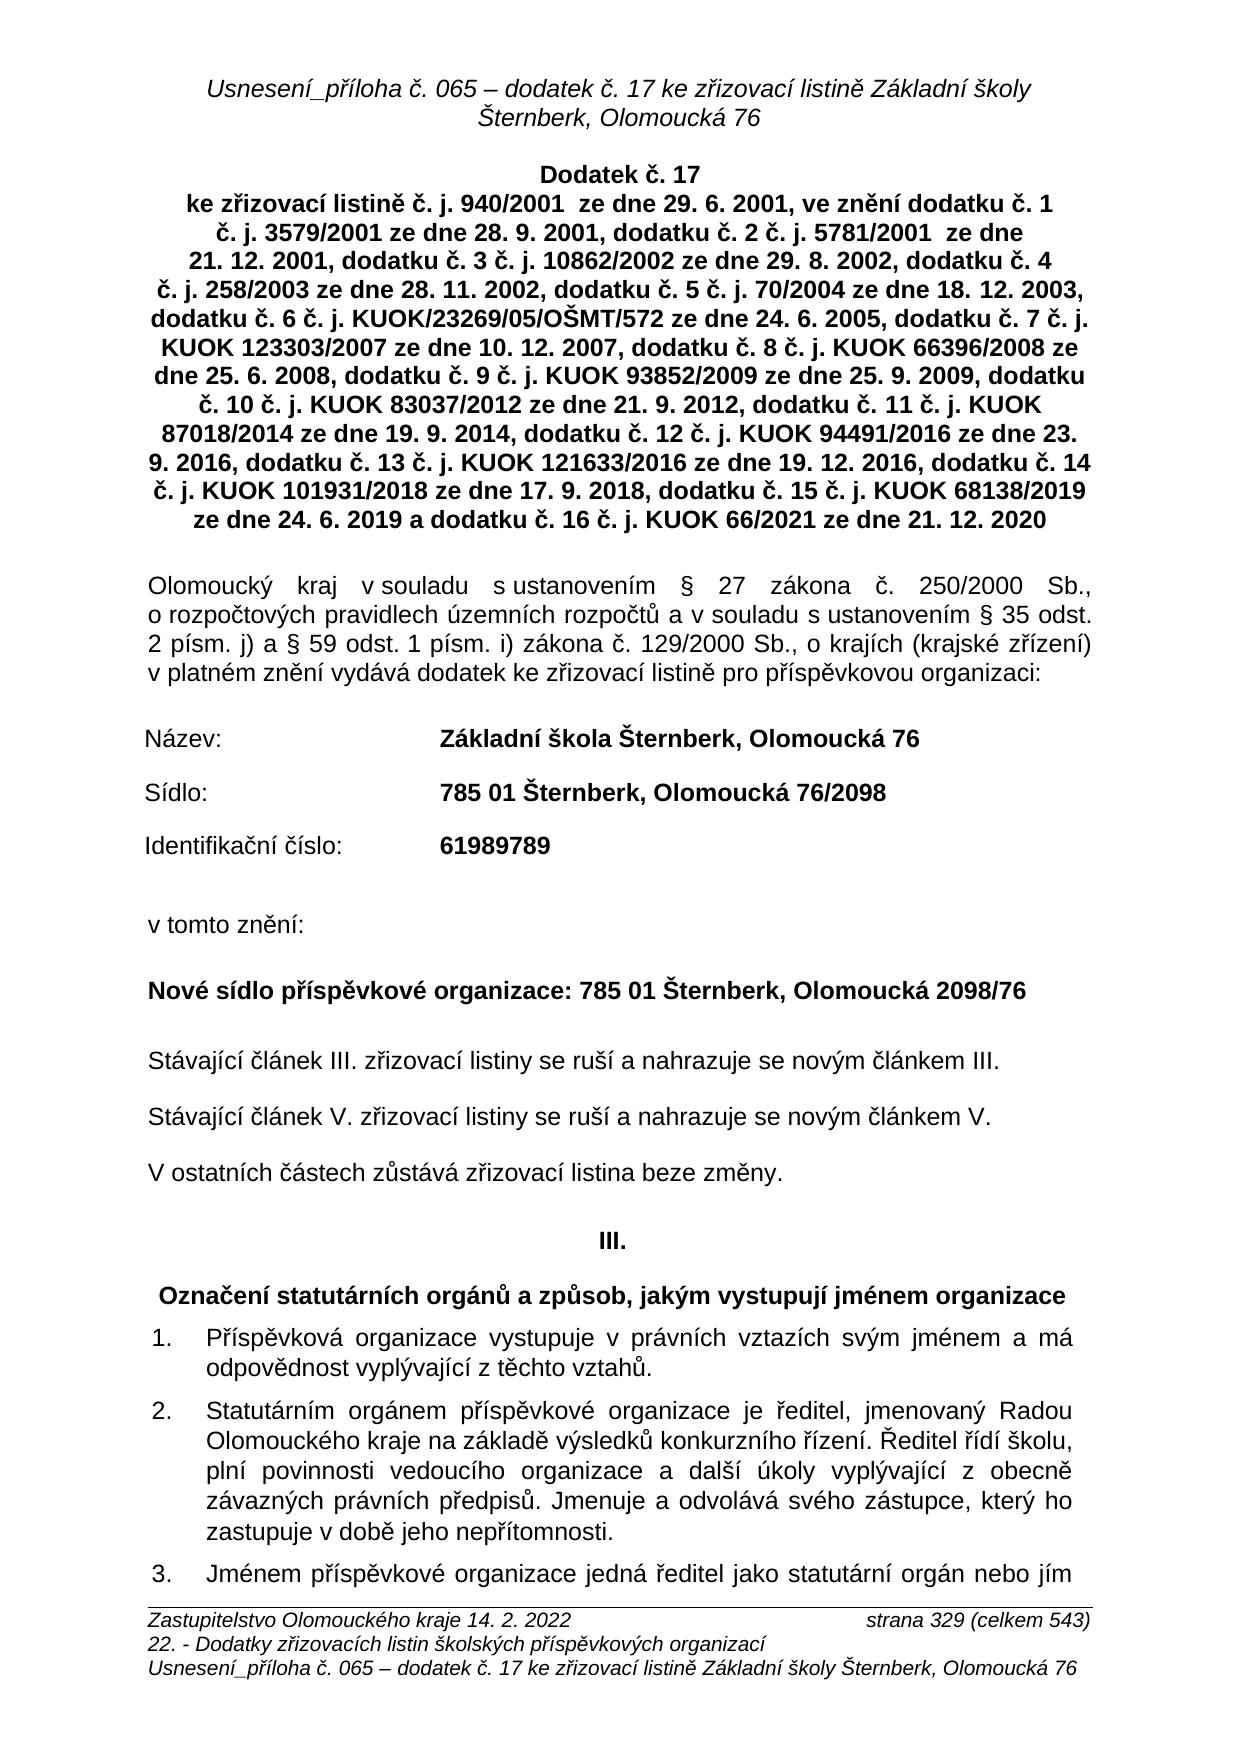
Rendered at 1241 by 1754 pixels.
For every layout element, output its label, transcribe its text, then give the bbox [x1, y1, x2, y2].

text Stávající článek III. zřizovací listiny se ruší a nahrazuje se novým článkem III. [148, 1046, 1093, 1075]
text V ostatních částech zůstává zřizovací listina beze změny. [148, 1157, 1093, 1186]
table_cell 2. [140, 1384, 194, 1547]
text v tomto znění: [148, 910, 1093, 939]
table_cell Příspěvková organizace vystupuje v právních vztazích svým jménem a má odpovědnost vyplývající z těchto vztahů. [195, 1311, 1085, 1383]
table_cell 785 01 Šternberk, Olomoucká 76/2098 [428, 765, 1093, 819]
text ke zřizovací listině č. j. 940/2001 ze dne 29. 6. 2001, ve znění dodatku č. 1 č. j. 3579/2001 ze dne 28. 9. 2001, dodatku č. 2 č. j. 5781/2001 ze dne 21. 12. 2001, dodatku č. 3 č. j. 10862/2002 ze dne 29. 8. 2002, dodatku č. 4 č. j. 258/2003 ze dne 28. 11. 2002, dodatku č. 5 č. j. 70/2004 ze dne 18. 12. 2003, dodatku č. 6 č. j. KUOK/23269/05/OŠMT/572 ze dne 24. 6. 2005, dodatku č. 7 č. j. KUOK 123303/2007 ze dne 10. 12. 2007, dodatku č. 8 č. j. KUOK 66396/2008 ze dne 25. 6. 2008, dodatku č. 9 č. j. KUOK 93852/2009 ze dne 25. 9. 2009, dodatku č. 10 č. j. KUOK 83037/2012 ze dne 21. 9. 2012, dodatku č. 11 č. j. KUOK 87018/2014 ze dne 19. 9. 2014, dodatku č. 12 č. j. KUOK 94491/2016 ze dne 23. 9. 2016, dodatku č. 13 č. j. KUOK 121633/2016 ze dne 19. 12. 2016, dodatku č. 14 č. j. KUOK 101931/2018 ze dne 17. 9. 2018, dodatku č. 15 č. j. KUOK 68138/2019 ze dne 24. 6. 2019 a dodatku č. 16 č. j. KUOK 66/2021 ze dne 21. 12. 2020 [148, 189, 1093, 534]
table_cell Označení statutárních orgánů a způsob, jakým vystupují jménem organizace [140, 1268, 1085, 1311]
table_cell Identifikační číslo: [133, 819, 428, 872]
text Olomoucký kraj v souladu s ustanovením § 27 zákona č. 250/2000 Sb., o rozpočtových pravidlech územních rozpočtů a v souladu s ustanovením § 35 odst. 2 písm. j) a § 59 odst. 1 písm. i) zákona č. 129/2000 Sb., o krajích (krajské zřízení) v platném znění vydává dodatek ke zřizovací listině pro příspěvkovou organizaci: [148, 571, 1093, 686]
table_cell 61989789 [428, 819, 1093, 872]
table_header Základní škola Šternberk, Olomoucká 76 [428, 711, 1093, 765]
text Dodatek č. 17 [148, 160, 1093, 189]
table_cell 1. [140, 1311, 194, 1383]
table_header III. [140, 1213, 1085, 1268]
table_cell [195, 1547, 1085, 1589]
text Nové sídlo příspěvkové organizace: 785 01 Šternberk, Olomoucká 2098/76 [148, 976, 1093, 1005]
table_cell Statutárním orgánem příspěvkové organizace je ředitel, jmenovaný Radou Olomouckého kraje na základě výsledků konkurzního řízení. Ředitel řídí školu, plní povinnosti vedoucího organizace a další úkoly vyplývající z obecně závazných právních předpisů. Jmenuje a odvolává svého zástupce, který ho zastupuje v době jeho nepřítomnosti. [195, 1384, 1085, 1547]
text Stávající článek V. zřizovací listiny se ruší a nahrazuje se novým článkem V. [148, 1102, 1093, 1131]
table_header Název: [133, 711, 428, 765]
table_cell Sídlo: [133, 765, 428, 819]
table_cell 3. [140, 1547, 194, 1589]
